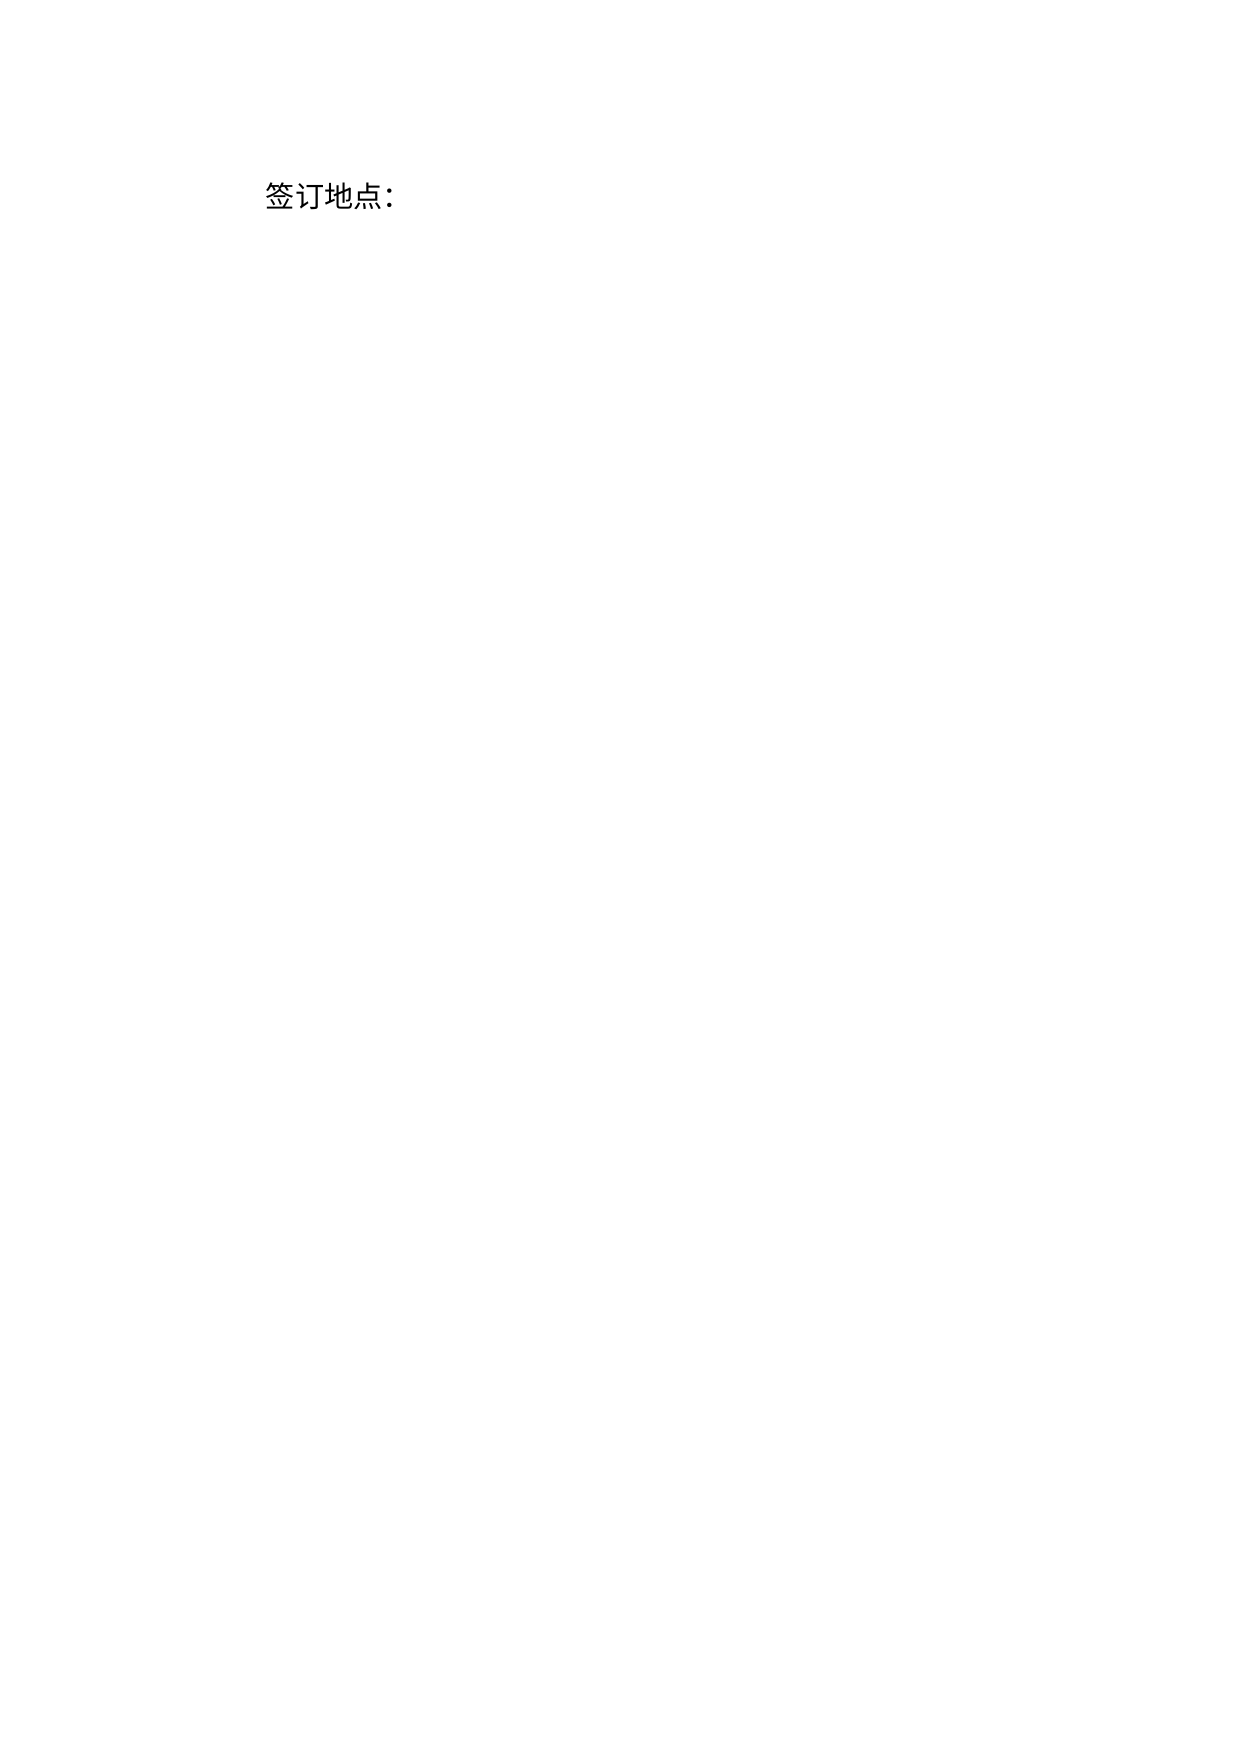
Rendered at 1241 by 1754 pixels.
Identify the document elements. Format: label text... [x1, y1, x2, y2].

text 签订地点： [187, 162, 1053, 227]
